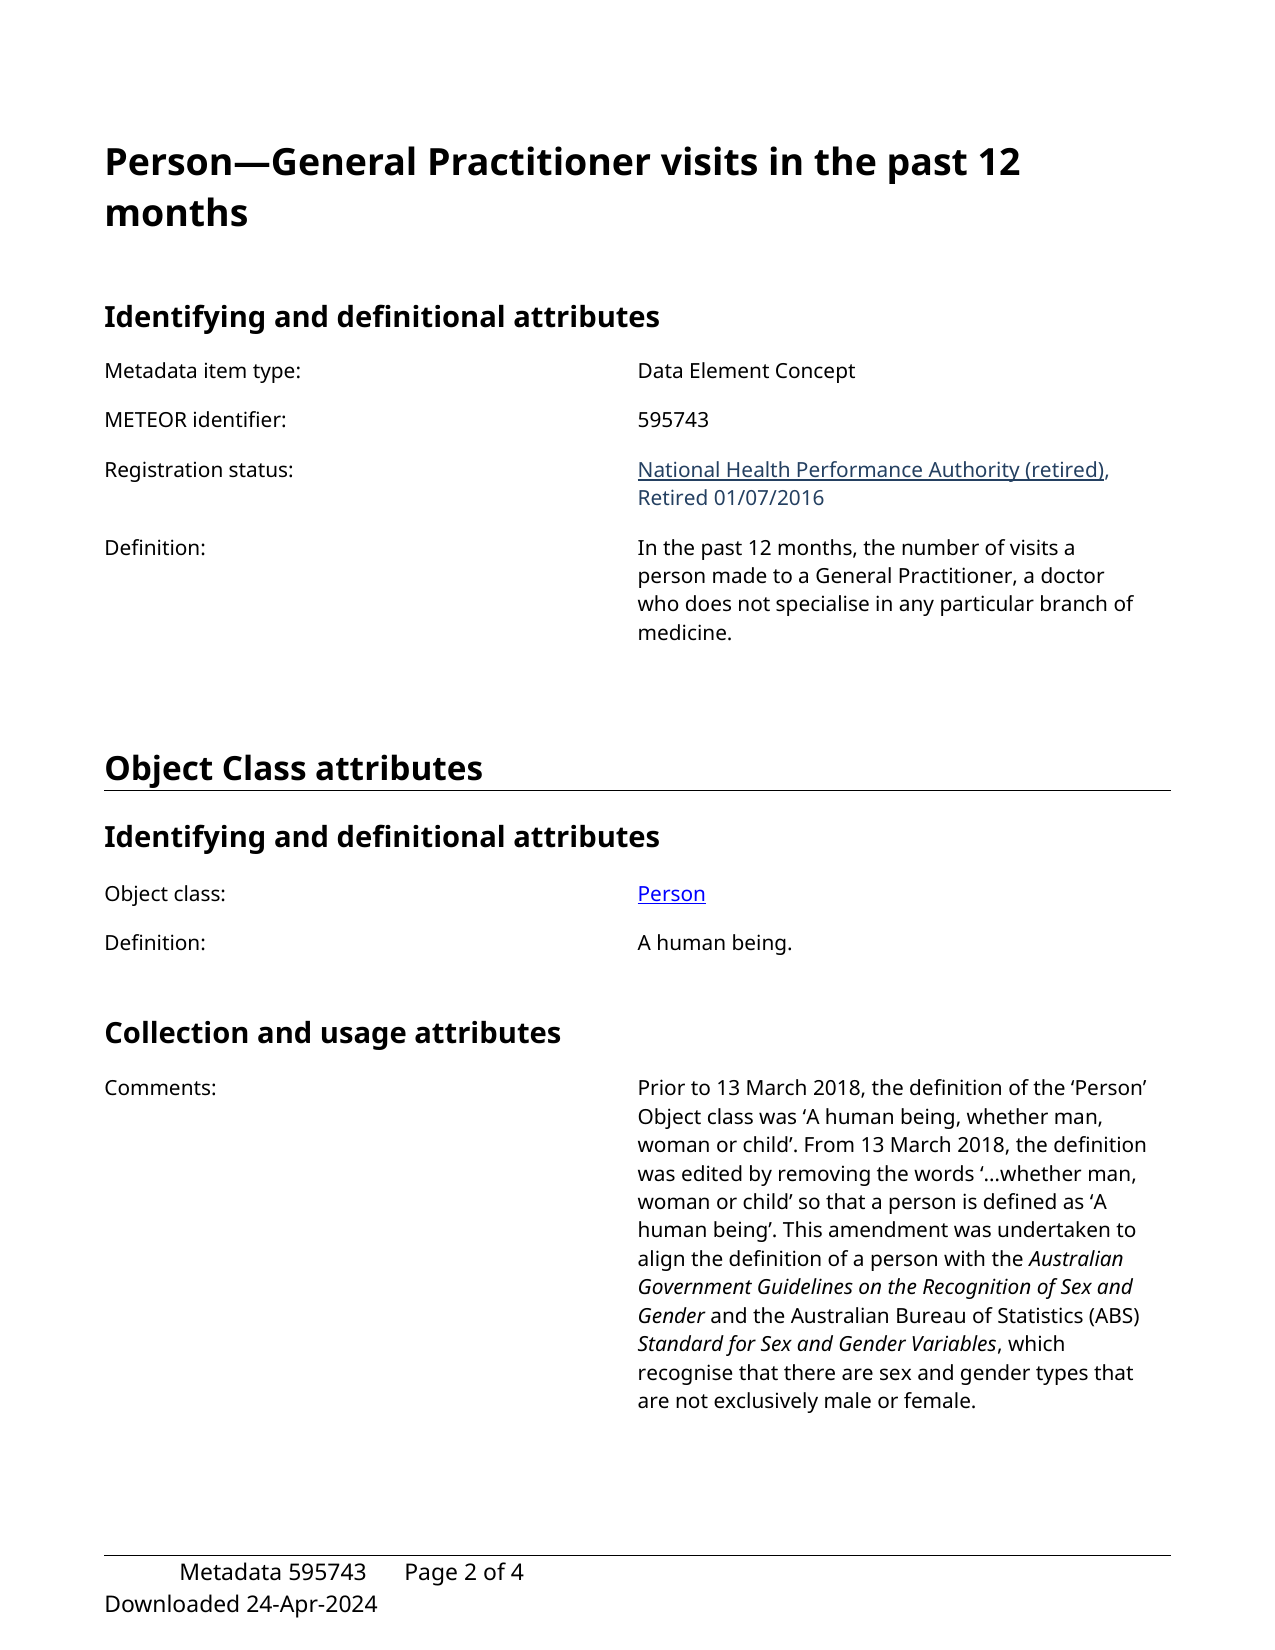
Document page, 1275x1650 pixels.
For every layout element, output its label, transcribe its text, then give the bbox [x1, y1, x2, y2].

subtitle Object Class attributes [104, 744, 1171, 790]
table_cell Registration status: [93, 445, 626, 522]
table_header Object class: [93, 869, 626, 918]
table_cell Comments: [93, 1063, 626, 1425]
table_cell Metadata item type: [93, 346, 626, 395]
table_cell Data Element Concept [626, 346, 1159, 395]
table_cell In the past 12 months, the number of visits a person made to a General Practitioner, a doctor who does not specialise in any particular branch of medicine. [626, 522, 1159, 657]
subtitle Person—General Practitioner visits in the past 12 months [104, 135, 1171, 237]
table_cell Definition: [93, 918, 626, 967]
table_cell Collection and usage attributes [93, 967, 1159, 1063]
table_cell Definition: [93, 522, 626, 657]
table_cell A human being. [626, 918, 1159, 967]
table_header Identifying and definitional attributes [93, 250, 1159, 346]
table_cell National Health Performance Authority (retired), Retired 01/07/2016 [626, 445, 1159, 522]
table_cell 595743 [626, 395, 1159, 444]
table_header Person [626, 869, 1159, 918]
table_cell Prior to 13 March 2018, the definition of the ‘Person’ Object class was ‘A human being, whether man, woman or child’. From 13 March 2018, the definition was edited by removing the words ‘…whether man, woman or child’ so that a person is defined as ‘A human being’. This amendment was undertaken to align the definition of a person with the Australian Government Guidelines on the Recognition of Sex and Gender and the Australian Bureau of Statistics (ABS) Standard for Sex and Gender Variables, which recognise that there are sex and gender types that are not exclusively male or female. [626, 1063, 1159, 1425]
table_cell METEOR identifier: [93, 395, 626, 444]
subtitle Identifying and definitional attributes [104, 816, 1171, 856]
